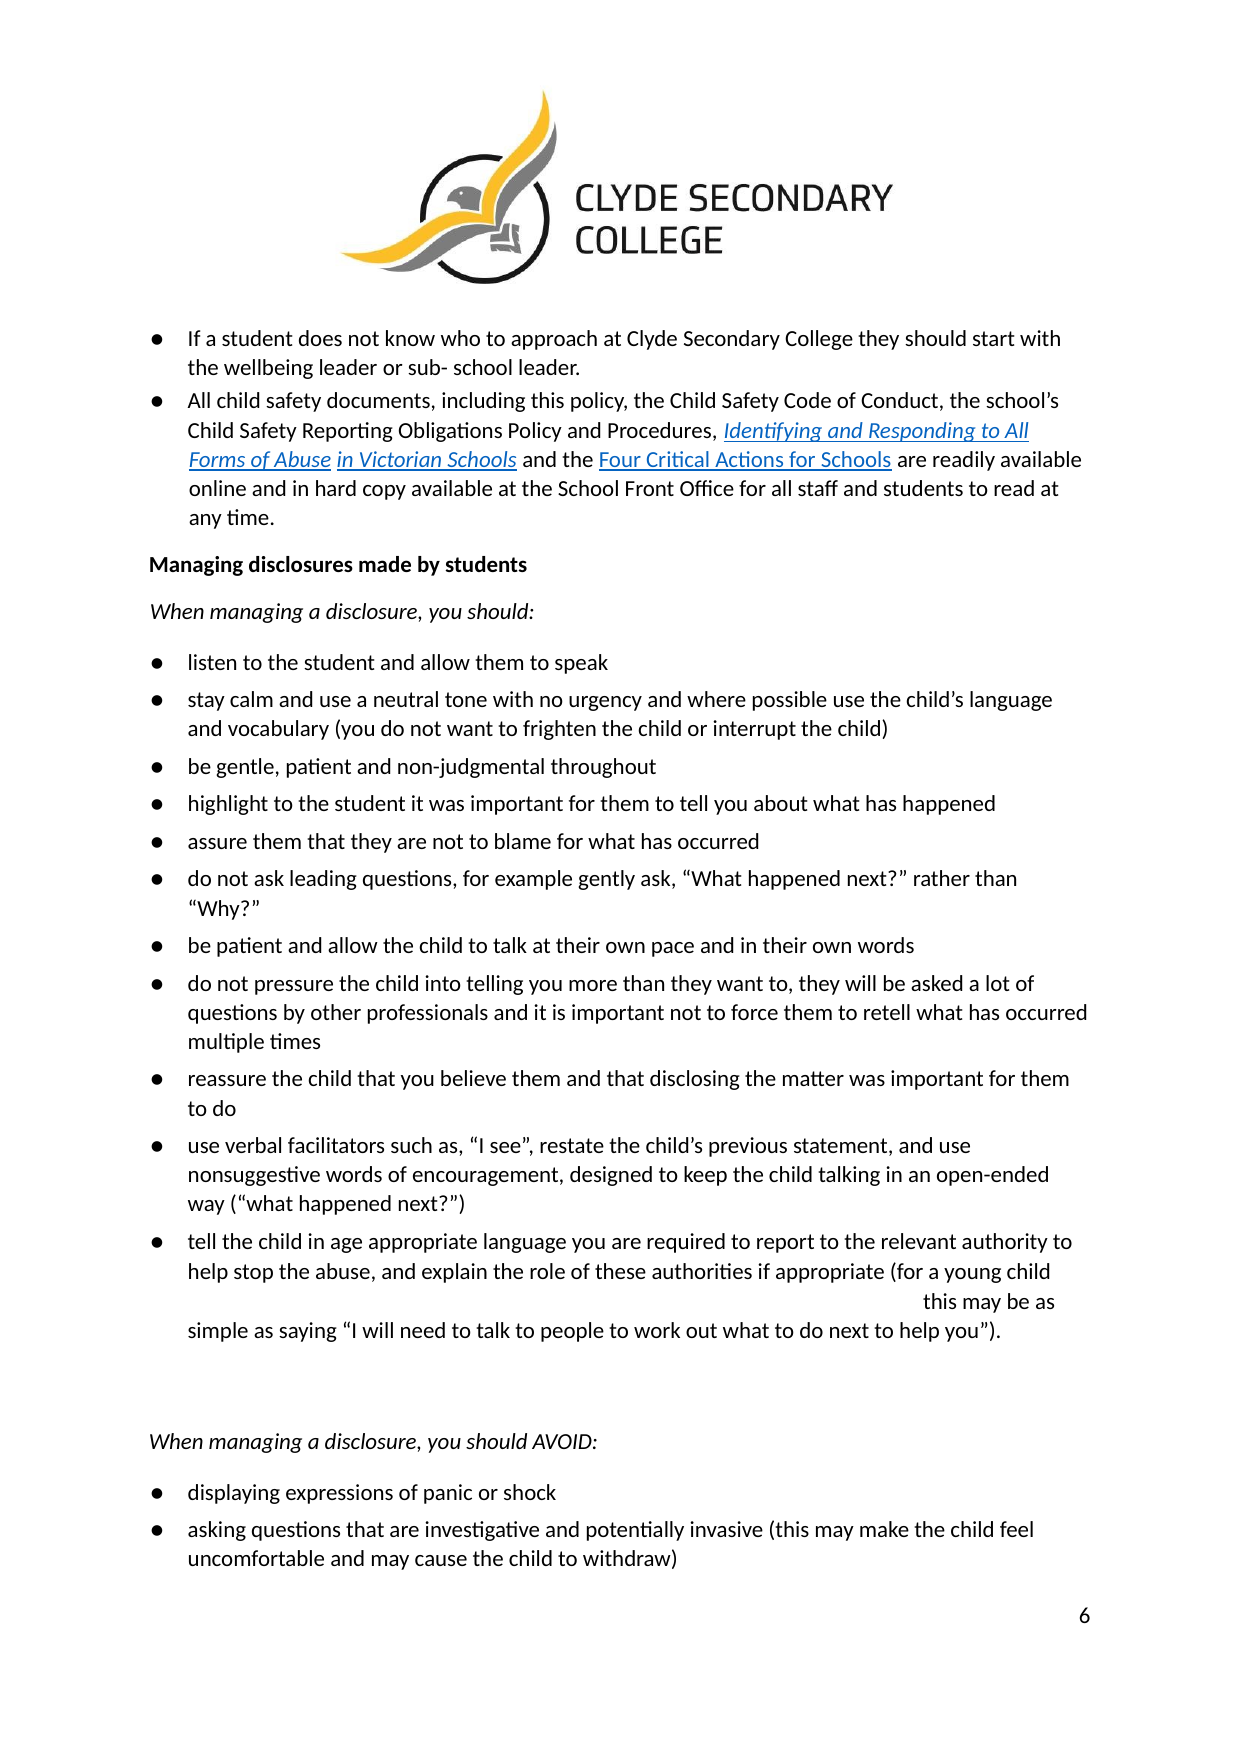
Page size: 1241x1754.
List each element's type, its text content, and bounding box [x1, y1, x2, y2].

list do not pressure the child into telling you more than they want to, they will be asked a lot of questions by other professionals and it is important not to force them to retell what has occurred multiple times [150, 969, 1090, 1055]
list listen to the student and allow them to speak [150, 648, 1090, 676]
text When managing a disclosure, you should AVOID: [148, 1427, 1090, 1455]
list highlight to the student it was important for them to tell you about what has happened [150, 789, 1090, 817]
picture [323, 73, 917, 324]
text Child Safety Reporting Obligations Policy and Procedures, Identifying and Responding to All Forms of Abuse in Victorian Schools and the Four Critical Actions for Schools are readily available online and in hard copy available at the School Front Office for all staff and students to read at any time. [187, 416, 1090, 532]
list stay calm and use a neutral tone with no urgency and where possible use the child’s language and vocabulary (you do not want to frighten the child or interrupt the child) [150, 685, 1090, 742]
list displaying expressions of panic or shock [150, 1478, 1090, 1506]
text Managing disclosures made by students When managing a disclosure, you should: [148, 550, 595, 625]
list do not ask leading questions, for example gently ask, “What happened next?” rather than “Why?” [150, 864, 1090, 922]
list assure them that they are not to blame for what has occurred [150, 827, 1090, 855]
list be patient and allow the child to talk at their own pace and in their own words [150, 931, 1090, 959]
list If a student does not know who to approach at Clyde Secondary College they should start with the wellbeing leader or sub- school leader. [150, 324, 1090, 381]
list asking questions that are investigative and potentially invasive (this may make the child feel uncomfortable and may cause the child to withdraw) [150, 1515, 1090, 1572]
list reassure the child that you believe them and that disclosing the matter was important for them to do [150, 1064, 1090, 1122]
list use verbal facilitators such as, “I see”, restate the child’s previous statement, and use nonsuggestive words of encouragement, designed to keep the child talking in an open-ended way (“what happened next?”) [150, 1131, 1090, 1217]
list be gentle, patient and non-judgmental throughout [150, 752, 1090, 780]
text this may be as simple as saying “I will need to talk to people to work out what to do next to help you”). [187, 1287, 1081, 1344]
list tell the child in age appropriate language you are required to report to the relevant authority to help stop the abuse, and explain the role of these authorities if appropriate (for a young child [150, 1227, 1090, 1285]
list All child safety documents, including this policy, the Child Safety Code of Conduct, the school’s [150, 386, 1090, 414]
